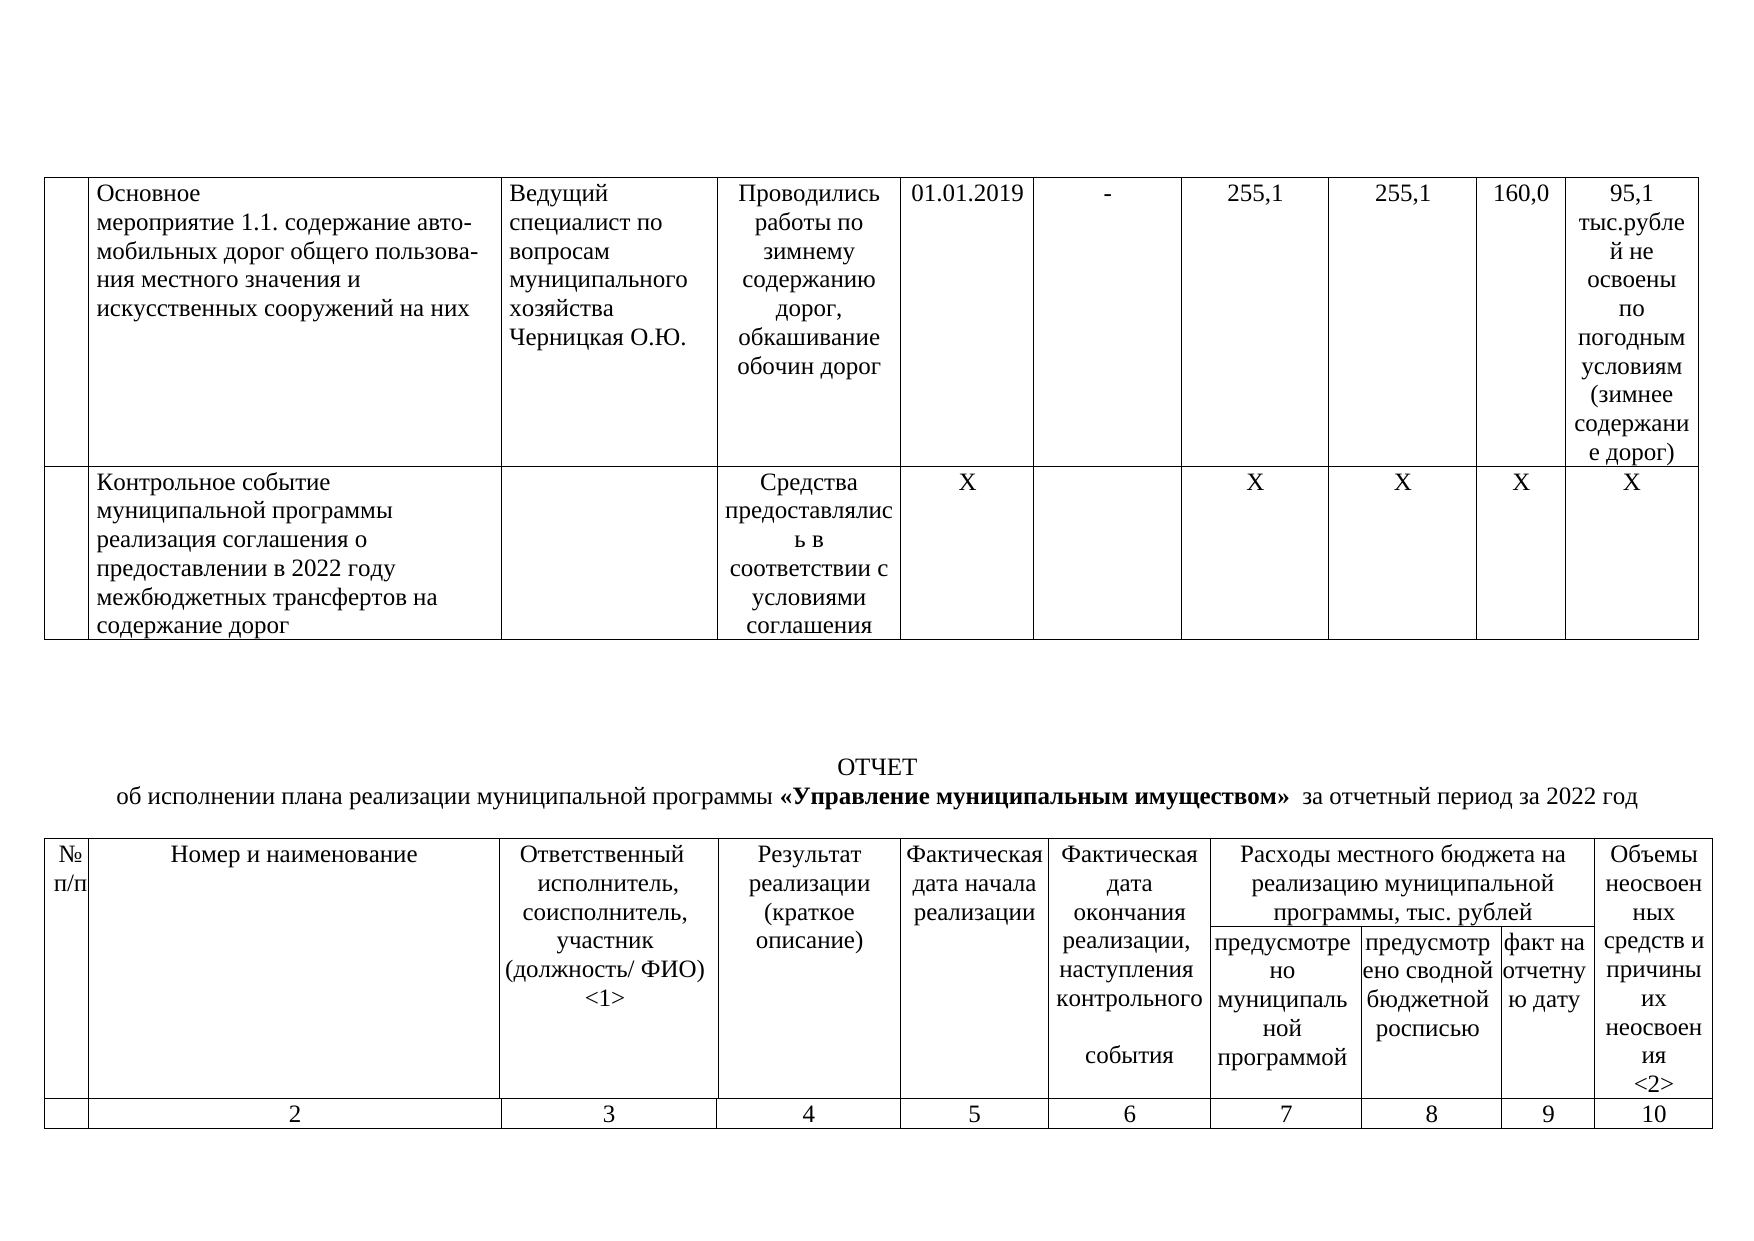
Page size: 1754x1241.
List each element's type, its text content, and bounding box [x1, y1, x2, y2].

table_cell 8 [1362, 1099, 1501, 1128]
table_cell X [1566, 467, 1698, 639]
table_cell 10 [1595, 1099, 1712, 1128]
table_header Ответственный исполнитель, соисполнитель, участник (должность/ ФИО) <1> [500, 839, 718, 1098]
table_header Фактическая дата окончания реализации, наступления контрольного события [1049, 839, 1210, 1098]
table_header Объемы неосвоенных средств и причины их неосвоения <2> [1595, 839, 1712, 1098]
table_cell 9 [1502, 1099, 1594, 1128]
table_cell 3 [502, 1099, 716, 1128]
text об исполнении плана реализации муниципальной программы «Управление муниципальным имуществом» за отчетный период за 2022 год [59, 781, 1695, 809]
table_cell [45, 178, 88, 466]
table_cell Проводились работы по зимнему содержанию дорог, обкашивание обочин дорог [718, 178, 900, 466]
table_cell 5 [901, 1099, 1048, 1128]
table_cell [1034, 467, 1181, 639]
table_cell 6 [1049, 1099, 1210, 1128]
table_cell предусмотрено сводной бюджетной росписью [1362, 927, 1501, 1098]
table_cell X [1477, 467, 1565, 639]
table_cell [502, 467, 717, 639]
table_cell X [901, 467, 1033, 639]
table_cell Ведущий специалист по вопросам муниципального хозяйства Черницкая О.Ю. [502, 178, 717, 466]
table_cell 7 [1211, 1099, 1361, 1128]
table_cell предусмотрено муниципальной программой [1211, 927, 1361, 1098]
table_cell 4 [717, 1099, 900, 1128]
table_header Результат реализации (краткое описание) [719, 839, 900, 1098]
table_cell 2 [89, 1099, 501, 1128]
table_header Номер и наименование [89, 839, 499, 1098]
text ОТЧЕТ [59, 752, 1695, 781]
table_header Расходы местного бюджета на реализацию муниципальной программы, тыс. рублей [1211, 839, 1594, 926]
table_cell Контрольное событие муниципальной программы реализация соглашения о предоставлении в 2022 году межбюджетных трансфертов на содержание дорог [89, 467, 501, 639]
table_header № п/п [45, 839, 88, 1098]
table_cell 160,0 [1477, 178, 1565, 466]
table_cell Основное мероприятие 1.1. содержание автомобильных дорог общего пользования местного значения и искусственных сооружений на них [89, 178, 501, 466]
table_cell Средства предоставлялись в соответствии с условиями соглашения [718, 467, 900, 639]
table_header Фактическая дата начала реализации [901, 839, 1048, 1098]
table_cell 255,1 [1329, 178, 1476, 466]
table_cell 95,1 тыс.рублей не освоены по погодным условиям (зимнее содержание дорог) [1566, 178, 1698, 466]
table_cell факт на отчетную дату [1502, 927, 1594, 1098]
table_cell - [1034, 178, 1181, 466]
table_cell 01.01.2019 [901, 178, 1033, 466]
table_cell X [1329, 467, 1476, 639]
table_cell [45, 467, 88, 639]
table_cell [45, 1099, 88, 1128]
table_cell X [1182, 467, 1328, 639]
table_cell 255,1 [1182, 178, 1328, 466]
